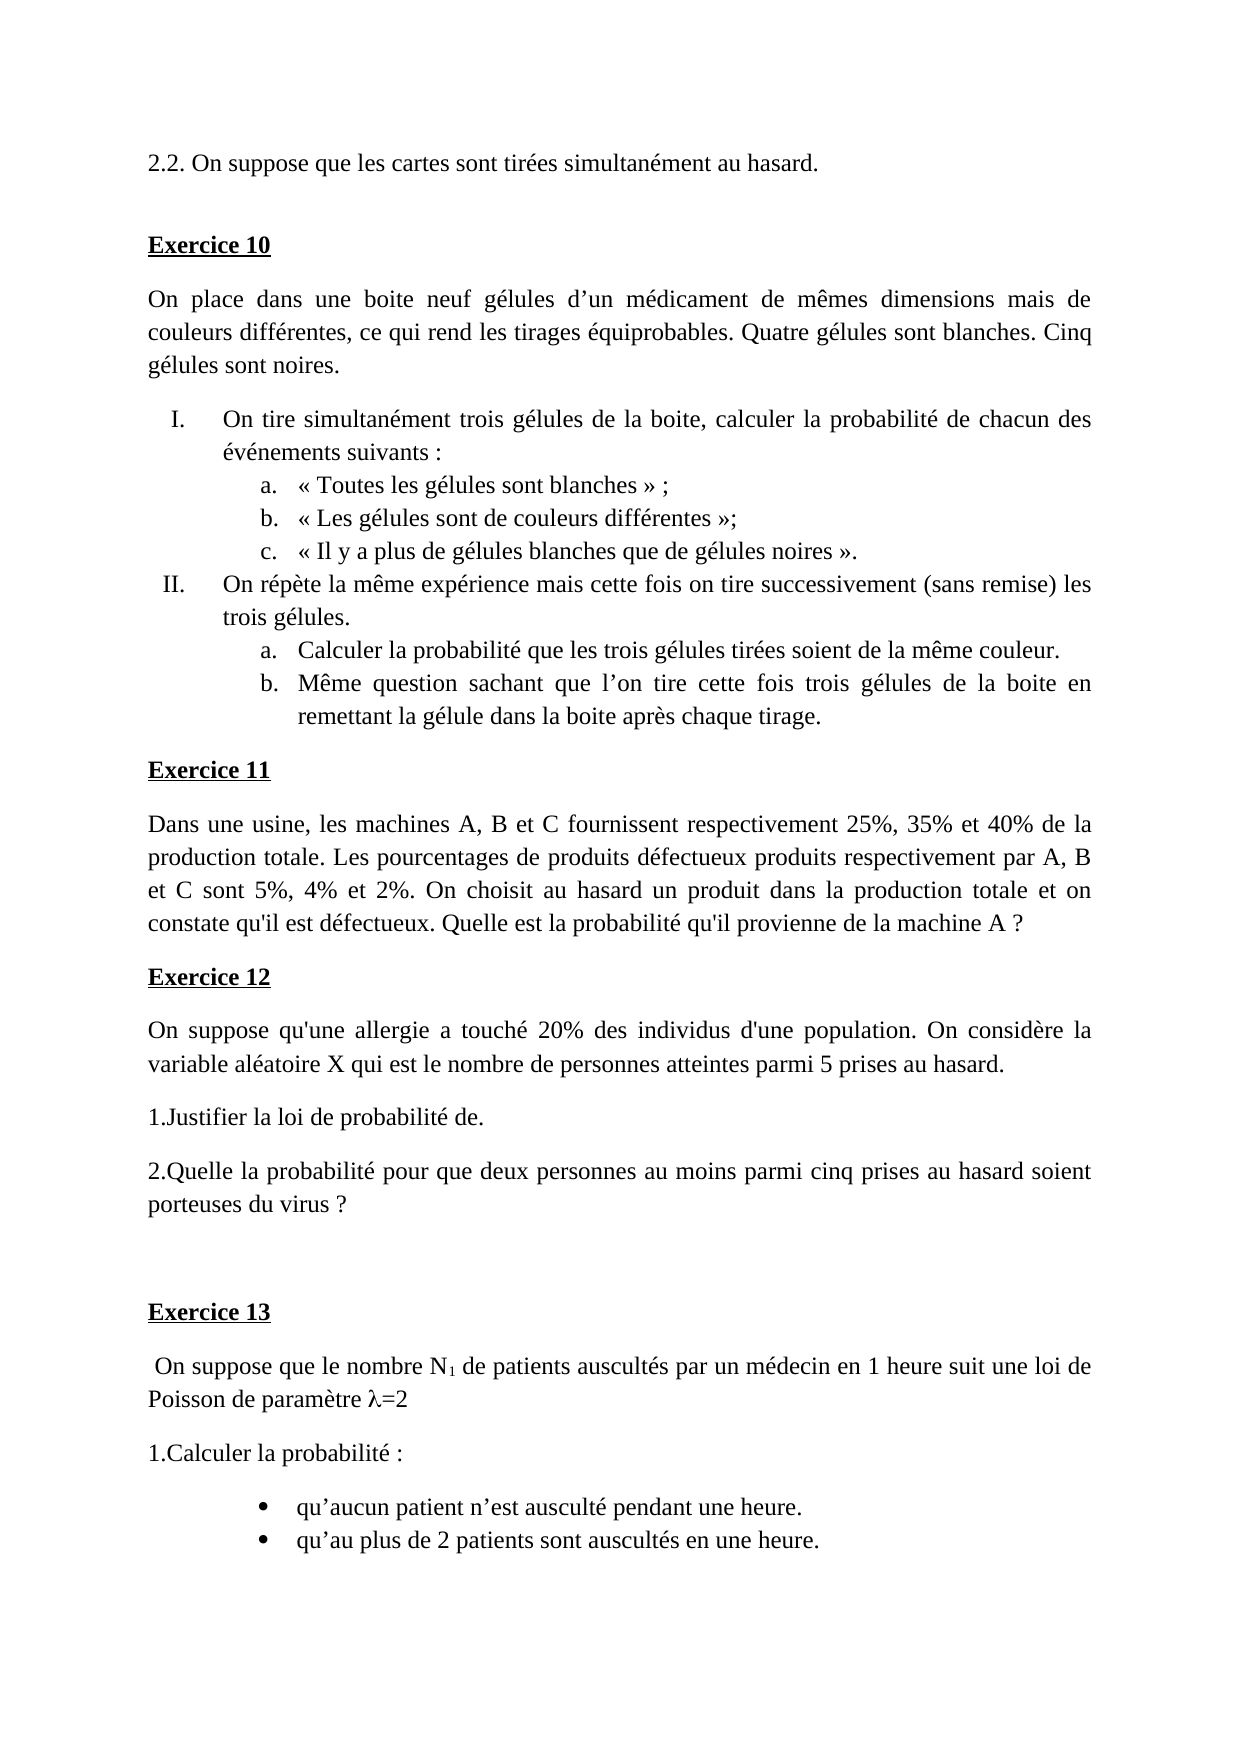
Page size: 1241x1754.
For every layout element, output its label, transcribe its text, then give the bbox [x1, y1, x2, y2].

list qu’au plus de 2 patients sont auscultés en une heure. [259, 1525, 1093, 1553]
text On place dans une boite neuf gélules d’un médicament de mêmes dimensions mais de couleurs différentes, ce qui rend les tirages équiprobables. Quatre gélules sont blanches. Cinq gélules sont noires. [148, 284, 1093, 379]
text Exercice 13 [148, 1297, 1093, 1326]
text Dans une usine, les machines A, B et C fournissent respectivement 25%, 35% et 40% de la production totale. Les pourcentages de produits défectueux produits respectivement par A, B et C sont 5%, 4% et 2%. On choisit au hasard un produit dans la production totale et on constate qu'il est défectueux. Quelle est la probabilité qu'il provienne de la machine A ? [148, 809, 1093, 937]
text On suppose que le nombre N1 de patients auscultés par un médecin en 1 heure suit une loi de Poisson de paramètre =2 [148, 1351, 1093, 1413]
text 2.2. On suppose que les cartes sont tirées simultanément au hasard. [148, 148, 1093, 176]
list On tire simultanément trois gélules de la boite, calculer la probabilité de chacun des événements suivants : [185, 404, 1093, 466]
list On répète la même expérience mais cette fois on tire successivement (sans remise) les trois gélules. [185, 569, 1093, 631]
text Exercice 11 [148, 755, 1093, 784]
text Exercice 10 [148, 230, 1093, 259]
list « Toutes les gélules sont blanches » ; [260, 470, 1093, 499]
list « Il y a plus de gélules blanches que de gélules noires ». [260, 536, 1093, 565]
text On suppose qu'une allergie a touché 20% des individus d'une population. On considère la variable aléatoire X qui est le nombre de personnes atteintes parmi 5 prises au hasard. [148, 1016, 1093, 1077]
text 1.Justifier la loi de probabilité de. [148, 1102, 1093, 1131]
text 1.Calculer la probabilité : [148, 1438, 1093, 1467]
list qu’aucun patient n’est ausculté pendant une heure. [259, 1492, 1093, 1520]
text Exercice 12 [148, 962, 1093, 991]
list « Les gélules sont de couleurs différentes »; [260, 503, 1093, 532]
text 2.Quelle la probabilité pour que deux personnes au moins parmi cinq prises au hasard soient porteuses du virus ? [148, 1156, 1093, 1218]
list Calculer la probabilité que les trois gélules tirées soient de la même couleur. [260, 635, 1093, 664]
list Même question sachant que l’on tire cette fois trois gélules de la boite en remettant la gélule dans la boite après chaque tirage. [260, 668, 1093, 730]
